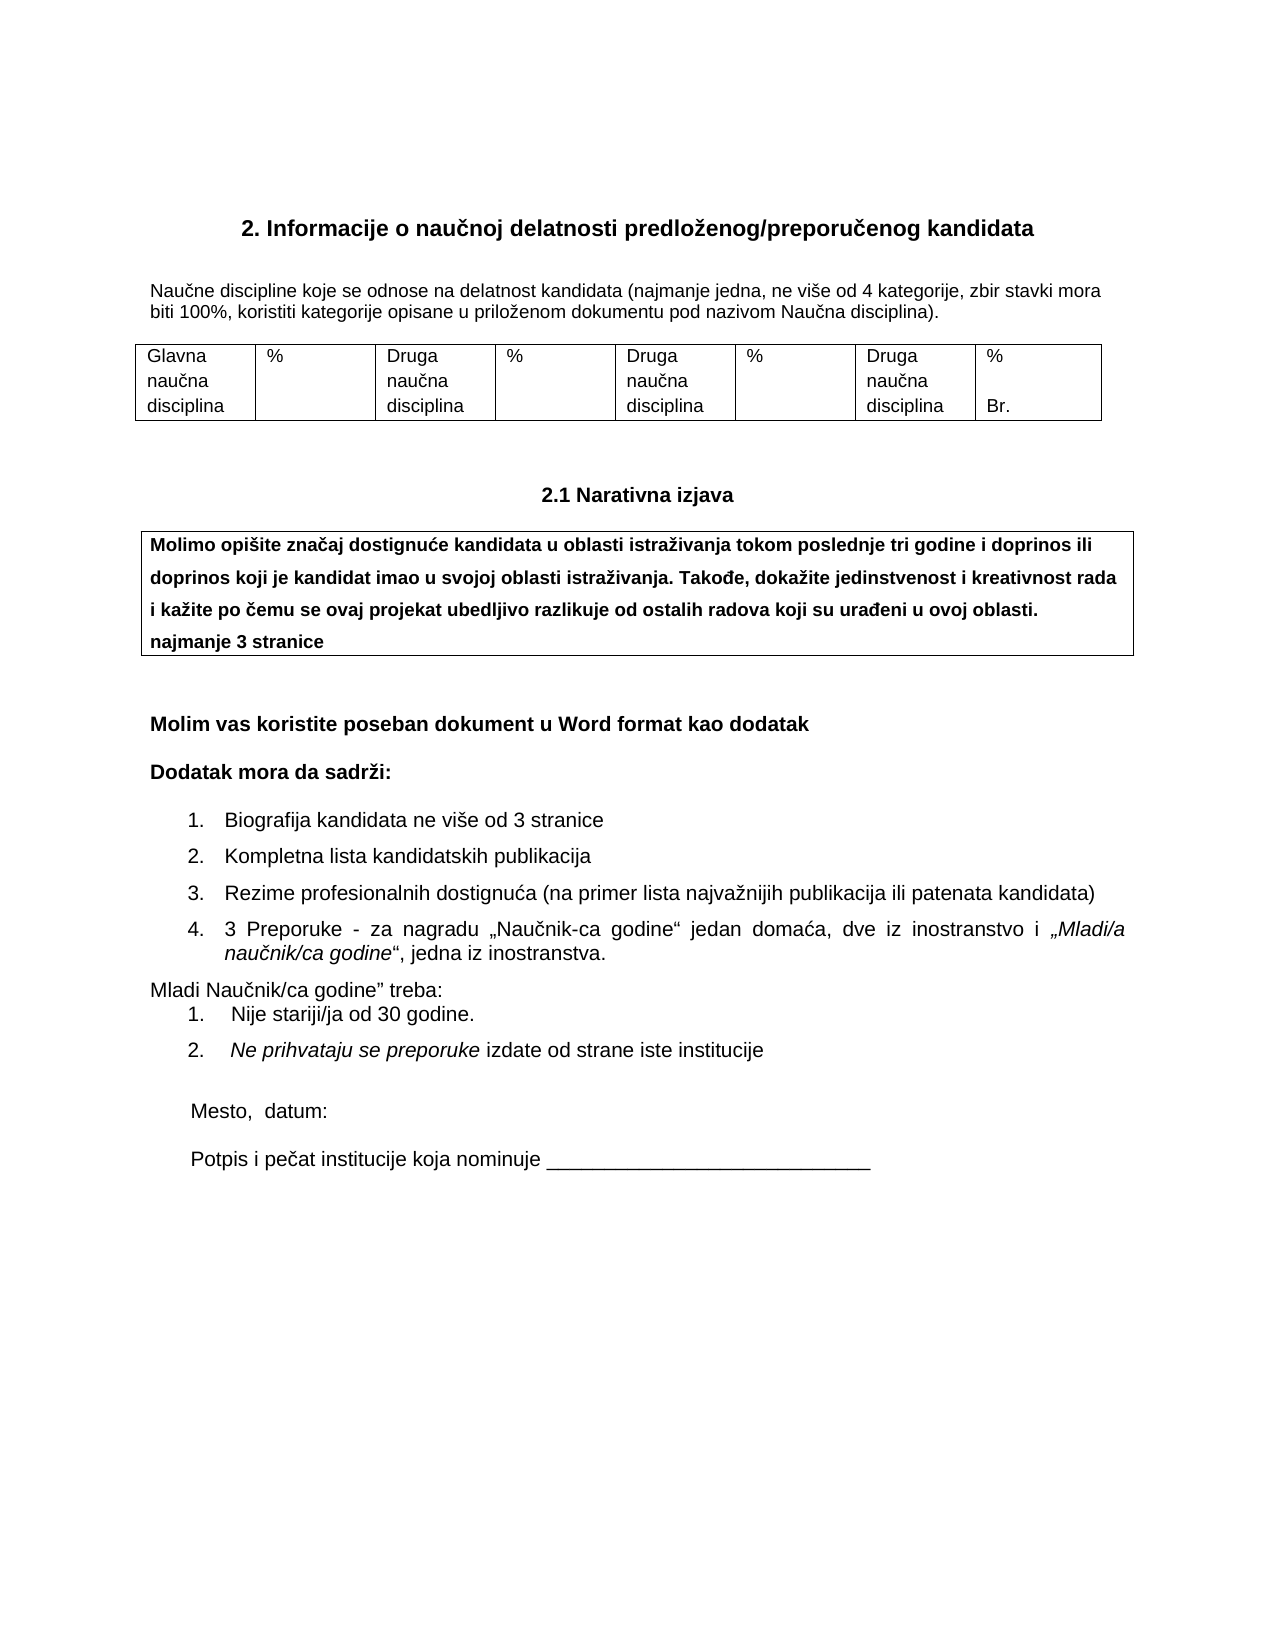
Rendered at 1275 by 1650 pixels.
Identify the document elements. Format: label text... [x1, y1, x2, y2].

list Nije stariji/ja od 30 godine. [187, 1002, 1125, 1026]
list Ne prihvataju se preporuke izdate od strane iste institucije [187, 1038, 1125, 1062]
list Kompletna lista kandidatskih publikacija [187, 844, 1125, 868]
table_header Druga naučna disciplina [616, 345, 735, 420]
text Molimo opišite značaj dostignuće kandidata u oblasti istraživanja tokom poslednje tri godine i doprinos ili doprinos koji je kandidat imao u svojoj oblasti istraživanja. Takođe, dokažite jedinstvenost i kreativnost rada i kažite po čemu se ovaj projekat ubedljivo razlikuje od ostalih radova koji su urađeni u ovoj oblasti. [142, 532, 1133, 620]
text Dodatak mora da sadrži: [150, 760, 1125, 784]
text Mesto, datum: [150, 1099, 1125, 1123]
list Rezime profesionalnih dostignuća (na primer lista najvažnijih publikacija ili patenata kandidata) [187, 881, 1125, 905]
text Potpis i pečat institucije koja nominuje ____________________________ [150, 1147, 1125, 1171]
text Molim vas koristite poseban dokument u Word format kao dodatak [150, 712, 1125, 736]
table_header % [736, 345, 855, 420]
table_header % [256, 345, 375, 420]
text 2.1 Narativna izjava [150, 483, 1125, 507]
table_header Druga naučna disciplina [376, 345, 495, 420]
table_header % Br. [976, 345, 1101, 420]
table_header Druga naučna disciplina [856, 345, 975, 420]
text 2. Informacije o naučnoj delatnosti predloženog/preporučenog kandidata [150, 215, 1125, 241]
table_header Glavna naučna disciplina [136, 345, 255, 420]
list 3 Preporuke - za nagradu „Naučnik-ca godine“ jedan domaća, dve iz inostranstvo i „Mladi/a naučnik/ca godine“, jedna iz inostranstva. [187, 917, 1125, 965]
text Mladi Naučnik/ca godine” treba: [150, 978, 1125, 1002]
table_header % [496, 345, 615, 420]
text najmanje 3 stranice [142, 628, 1133, 655]
text Naučne discipline koje se odnose na delatnost kandidata (najmanje jedna, ne više od 4 kategorije, zbir stavki mora biti 100%, koristiti kategorije opisane u priloženom dokumentu pod nazivom Naučna disciplina). [150, 279, 1125, 322]
list Biografija kandidata ne više od 3 stranice [187, 808, 1125, 832]
